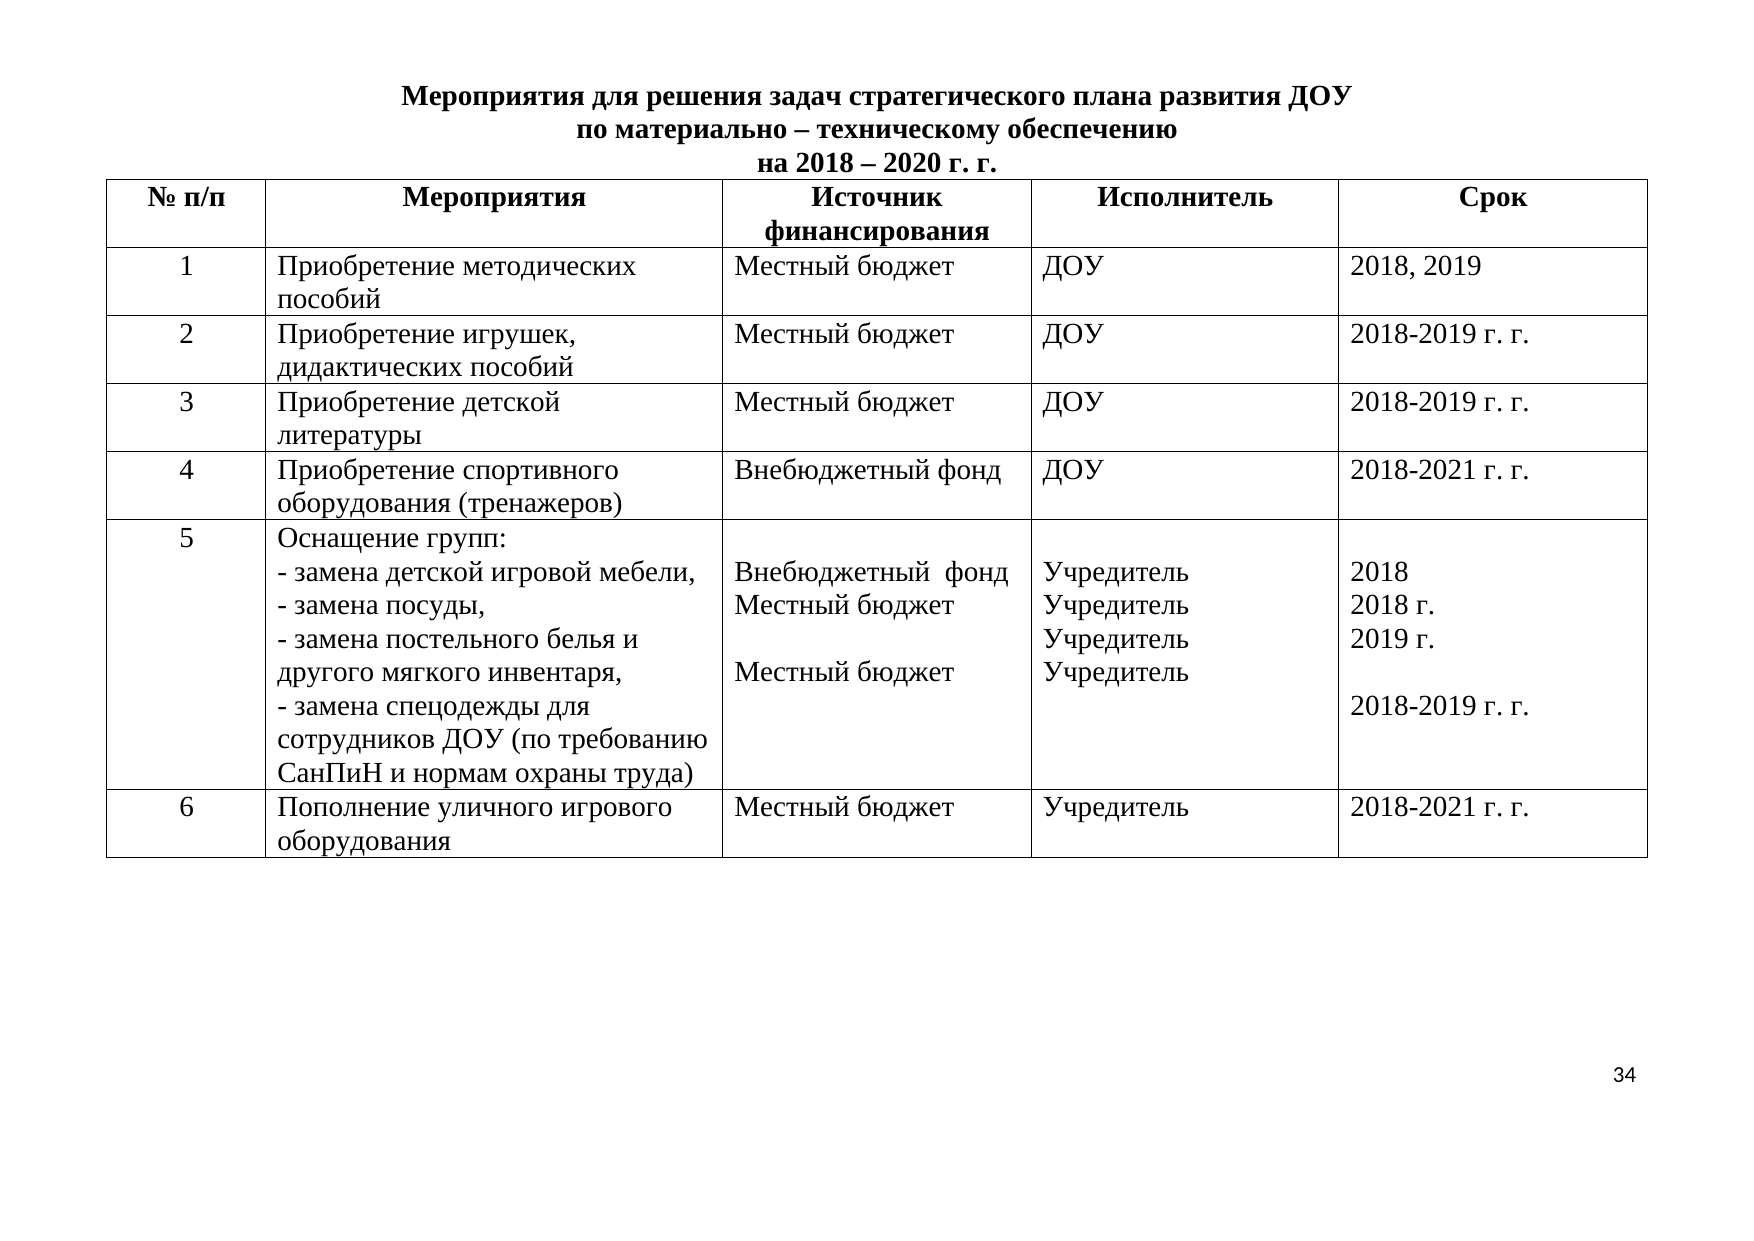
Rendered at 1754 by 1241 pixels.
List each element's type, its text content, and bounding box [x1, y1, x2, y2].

table_cell Учредитель Учредитель Учредитель Учредитель [1032, 520, 1338, 788]
table_cell 3 [107, 384, 265, 451]
table_cell 1 [107, 248, 265, 315]
table_cell ДОУ [1032, 316, 1338, 383]
table_header Срок [1339, 180, 1647, 247]
table_cell Местный бюджет [723, 384, 1031, 451]
table_cell Приобретение детской литературы [266, 384, 722, 451]
table_cell Приобретение методических пособий [266, 248, 722, 315]
table_cell ДОУ [1032, 384, 1338, 451]
table_cell Пополнение уличного игрового оборудования [266, 790, 722, 857]
table_cell 2018, 2019 [1339, 248, 1647, 315]
table_cell 2018-2021 г. г. [1339, 452, 1647, 519]
text Мероприятия для решения задач стратегического плана развития ДОУ [118, 78, 1636, 111]
table_header Исполнитель [1032, 180, 1338, 247]
table_cell ДОУ [1032, 452, 1338, 519]
table_cell Местный бюджет [723, 790, 1031, 857]
text по материально – техническому обеспечению [118, 111, 1636, 145]
table_cell Местный бюджет [723, 316, 1031, 383]
table_header № п/п [107, 180, 265, 247]
table_cell Внебюджетный фонд [723, 452, 1031, 519]
table_cell 6 [107, 790, 265, 857]
table_cell 5 [107, 520, 265, 788]
table_cell 2018-2019 г. г. [1339, 316, 1647, 383]
text на 2018 – 2020 г. г. [118, 145, 1636, 178]
table_cell 2 [107, 316, 265, 383]
table_cell 2018-2019 г. г. [1339, 384, 1647, 451]
table_cell 2018-2021 г. г. [1339, 790, 1647, 857]
table_header Источник финансирования [723, 180, 1031, 247]
table_cell ДОУ [1032, 248, 1338, 315]
table_cell Местный бюджет [723, 248, 1031, 315]
table_cell Приобретение спортивного оборудования (тренажеров) [266, 452, 722, 519]
table_cell Учредитель [1032, 790, 1338, 857]
table_cell Приобретение игрушек, дидактических пособий [266, 316, 722, 383]
table_header Мероприятия [266, 180, 722, 247]
table_cell Внебюджетный фонд Местный бюджет Местный бюджет [723, 520, 1031, 788]
table_cell Оснащение групп: - замена детской игровой мебели, - замена посуды, - замена постельного белья и другого мягкого инвентаря, - замена спецодежды для сотрудников ДОУ (по требованию СанПиН и нормам охраны труда) [266, 520, 722, 788]
table_cell 2018 2018 г. 2019 г. 2018-2019 г. г. [1339, 520, 1647, 788]
table_cell 4 [107, 452, 265, 519]
